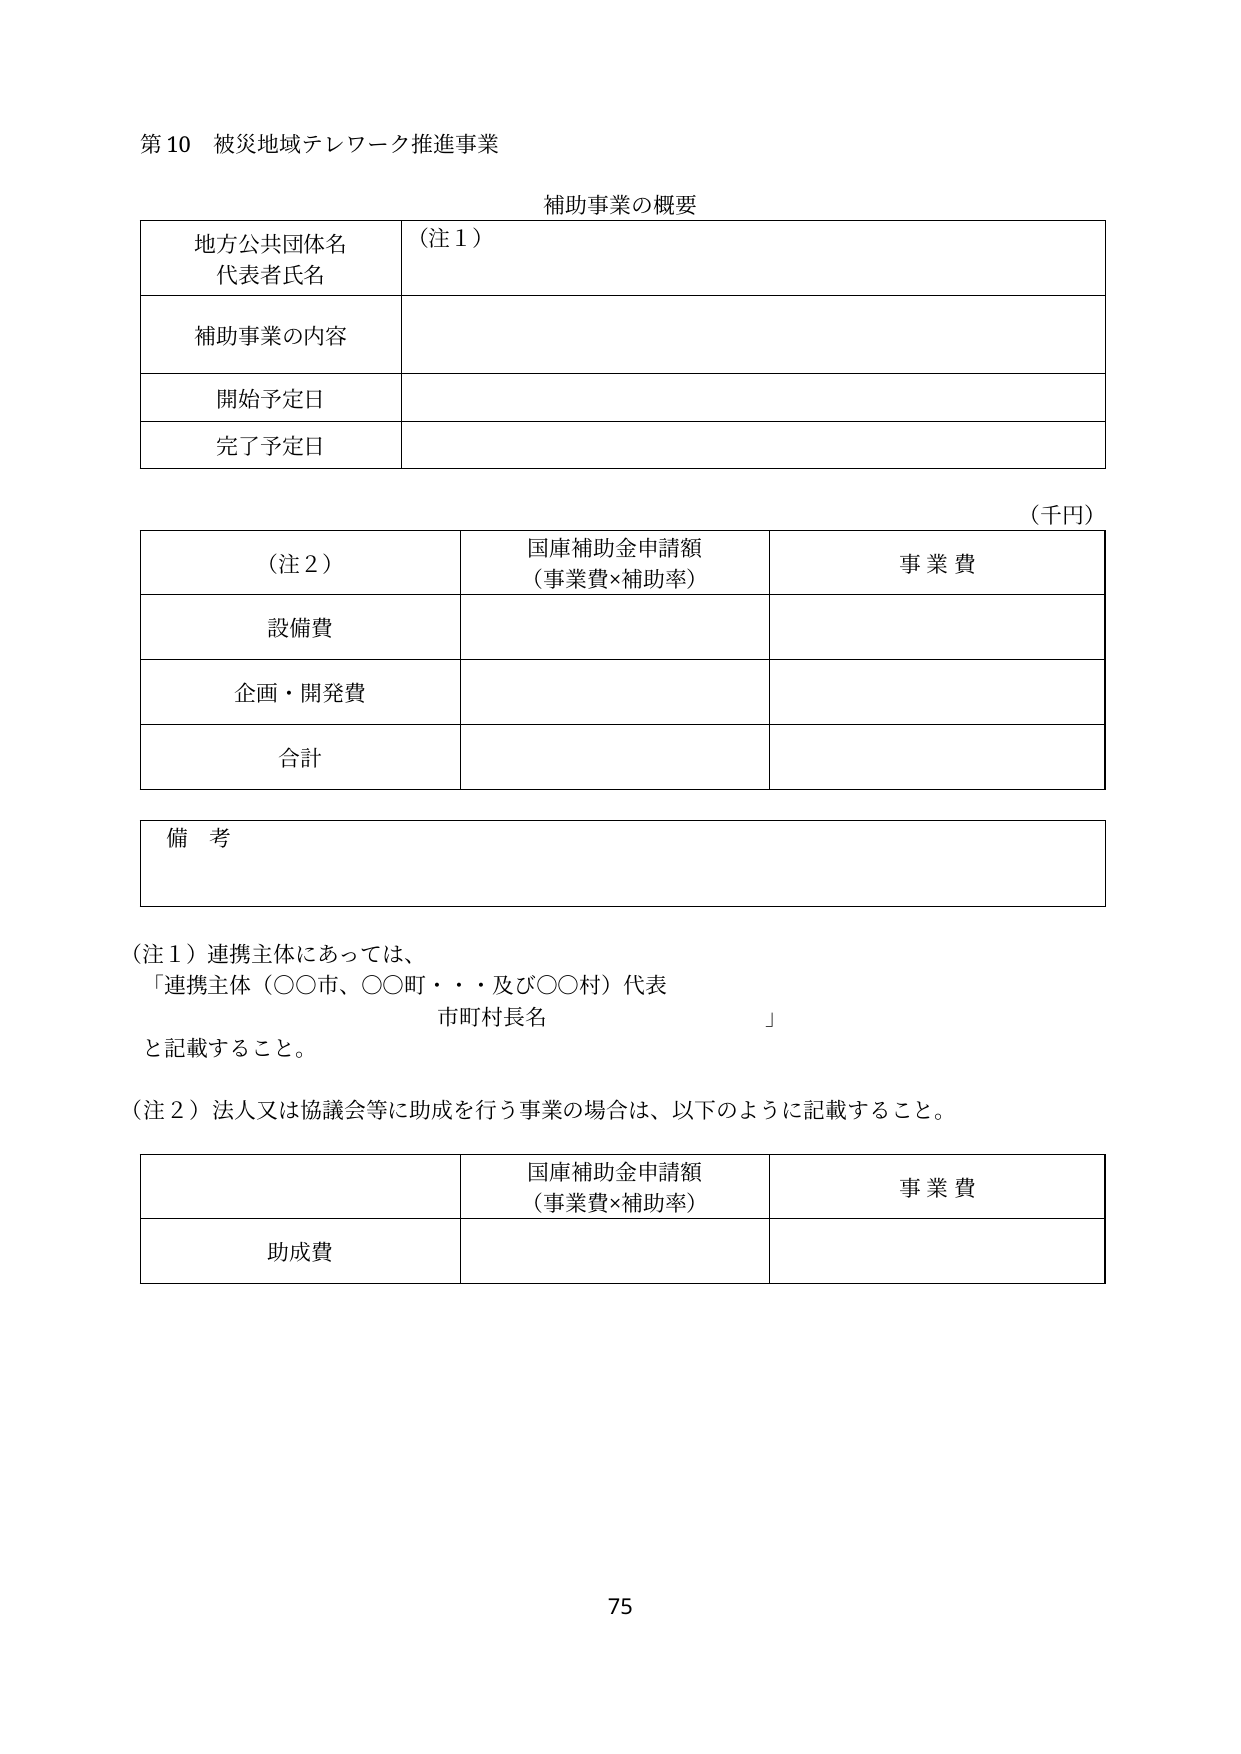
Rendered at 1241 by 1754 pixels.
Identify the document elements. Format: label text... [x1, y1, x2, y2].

table_header [141, 1155, 460, 1218]
table_cell [770, 660, 1104, 724]
table_cell [402, 296, 1105, 373]
text 補助事業の概要 [120, 188, 1120, 220]
text 市町村長名 」 [120, 1000, 1120, 1031]
table_header （注１） [402, 221, 1105, 295]
text （千円） [120, 499, 1106, 530]
table_header 地方公共団体名 代表者氏名 [141, 221, 401, 295]
table_cell 補助事業の内容 [141, 296, 401, 373]
table_header 国庫補助金申請額 （事業費×補助率） [461, 531, 769, 594]
table_cell [770, 725, 1104, 789]
text （注２）法人又は協議会等に助成を行う事業の場合は、以下のように記載すること。 [120, 1093, 1120, 1124]
text （注１）連携主体にあっては、 [120, 937, 1120, 968]
table_cell [461, 660, 769, 724]
table_cell 合計 [141, 725, 460, 789]
text と記載すること。 [120, 1031, 1120, 1063]
table_cell [402, 422, 1105, 468]
table_header 事 業 費 [770, 1155, 1104, 1218]
table_header 備 考 [141, 821, 1105, 906]
table_cell [770, 1219, 1104, 1283]
text 第10 被災地域テレワーク推進事業 [120, 127, 1120, 159]
table_cell 企画・開発費 [141, 660, 460, 724]
table_cell [461, 725, 769, 789]
table_cell [402, 374, 1105, 421]
table_cell [461, 595, 769, 659]
table_cell [461, 1219, 769, 1283]
table_cell 開始予定日 [141, 374, 401, 421]
table_cell 設備費 [141, 595, 460, 659]
table_header （注２） [141, 531, 460, 594]
table_cell 完了予定日 [141, 422, 401, 468]
table_header 国庫補助金申請額 （事業費×補助率） [461, 1155, 769, 1218]
table_cell 助成費 [141, 1219, 460, 1283]
text 「連携主体（○○市、○○町・・・及び○○村）代表 [120, 968, 1120, 1000]
table_cell [770, 595, 1104, 659]
table_header 事 業 費 [770, 531, 1104, 594]
